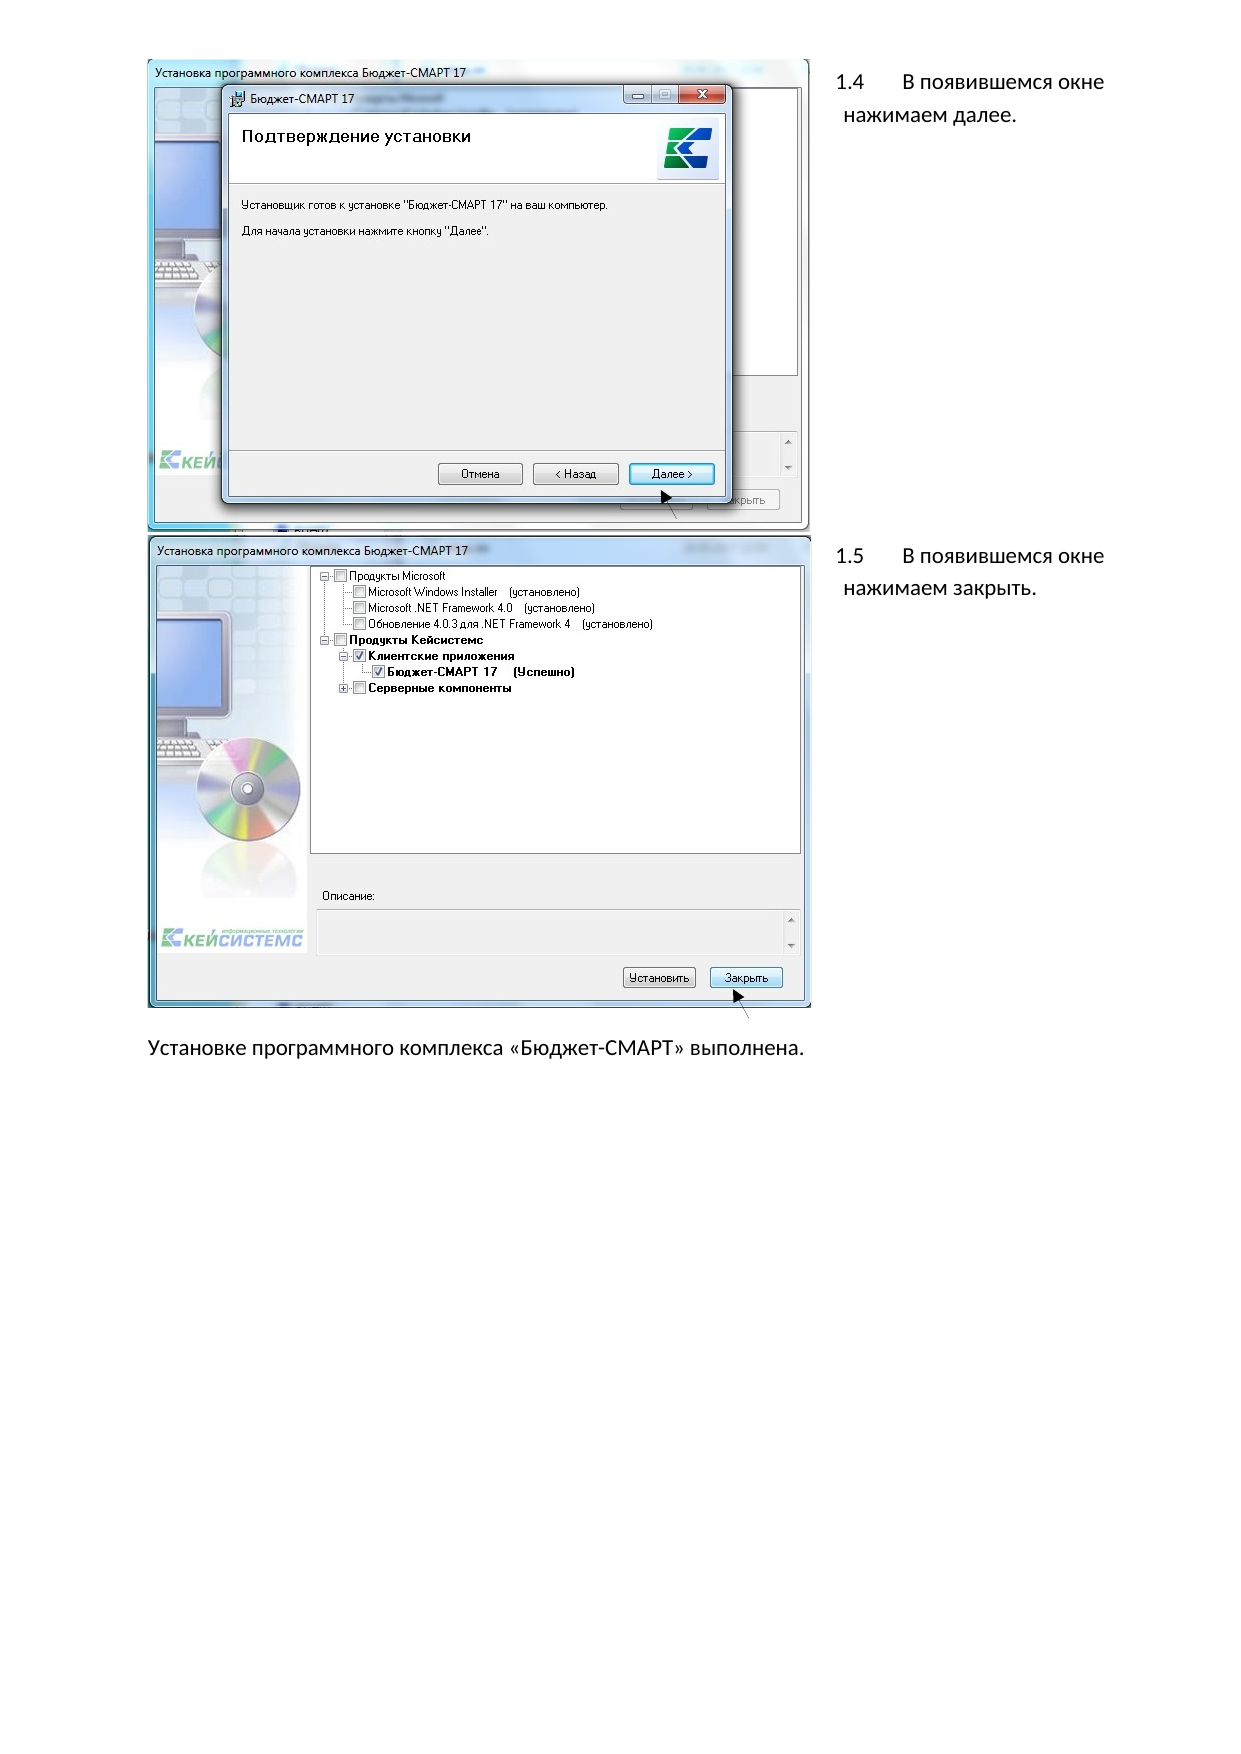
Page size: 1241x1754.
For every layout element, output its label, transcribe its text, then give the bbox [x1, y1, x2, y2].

text Установке программного комплекса «Бюджет-СМАРТ» выполнена. [148, 1033, 1181, 1061]
picture [147, 535, 812, 1008]
picture [147, 59, 810, 532]
